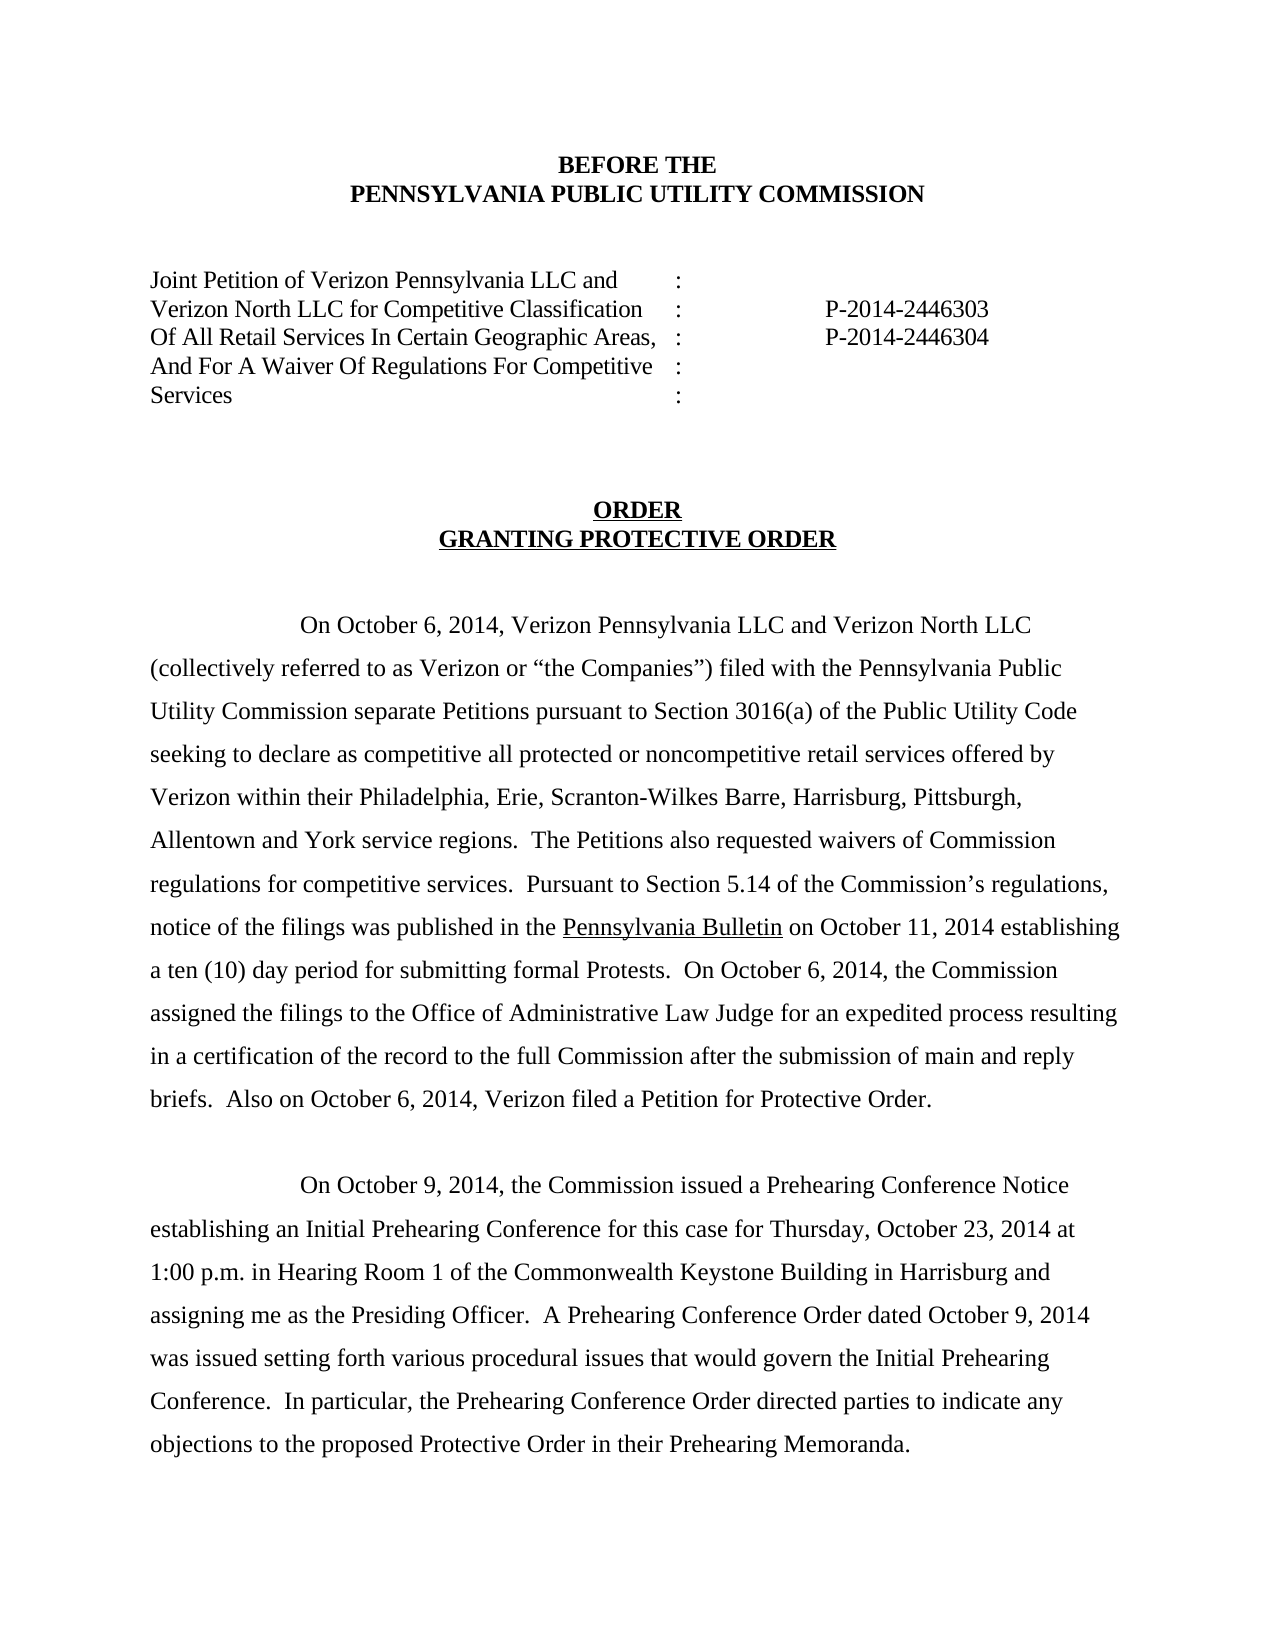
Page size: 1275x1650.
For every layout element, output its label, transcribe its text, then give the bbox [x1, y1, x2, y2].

text ORDER [150, 495, 1125, 524]
text Services : [150, 380, 1125, 409]
text Joint Petition of Verizon Pennsylvania LLC and : [150, 265, 1125, 294]
text On October 9, 2014, the Commission issued a Prehearing Conference Notice establishing an Initial Prehearing Conference for this case for Thursday, October 23, 2014 at 1:00 p.m. in Hearing Room 1 of the Commonwealth Keystone Building in Harrisburg and assigning me as the Presiding Officer. A Prehearing Conference Order dated October 9, 2014 was issued setting forth various procedural issues that would govern the Initial Prehearing Conference. In particular, the Prehearing Conference Order directed parties to indicate any objections to the proposed Protective Order in their Prehearing Memoranda. [150, 1171, 1125, 1458]
text Verizon North LLC for Competitive Classification : P-2014-2446303 [150, 294, 1125, 322]
text And For A Waiver Of Regulations For Competitive : [150, 351, 1125, 380]
text PENNSYLVANIA PUBLIC UTILITY COMMISSION [150, 179, 1125, 207]
text On October 6, 2014, Verizon Pennsylvania LLC and Verizon North LLC (collectively referred to as Verizon or “the Companies”) filed with the Pennsylvania Public Utility Commission separate Petitions pursuant to Section 3016(a) of the Public Utility Code seeking to declare as competitive all protected or noncompetitive retail services offered by Verizon within their Philadelphia, Erie, Scranton-Wilkes Barre, Harrisburg, Pittsburgh, Allentown and York service regions. The Petitions also requested waivers of Commission regulations for competitive services. Pursuant to Section 5.14 of the Commission’s regulations, notice of the filings was published in the Pennsylvania Bulletin on October 11, 2014 establishing a ten (10) day period for submitting formal Protests. On October 6, 2014, the Commission assigned the filings to the Office of Administrative Law Judge for an expedited process resulting in a certification of the record to the full Commission after the submission of main and reply briefs. Also on October 6, 2014, Verizon filed a Petition for Protective Order. [150, 610, 1125, 1113]
text Of All Retail Services In Certain Geographic Areas, : P-2014-2446304 [150, 322, 1125, 351]
text GRANTING PROTECTIVE ORDER [150, 524, 1125, 552]
text BEFORE THE [150, 150, 1125, 179]
